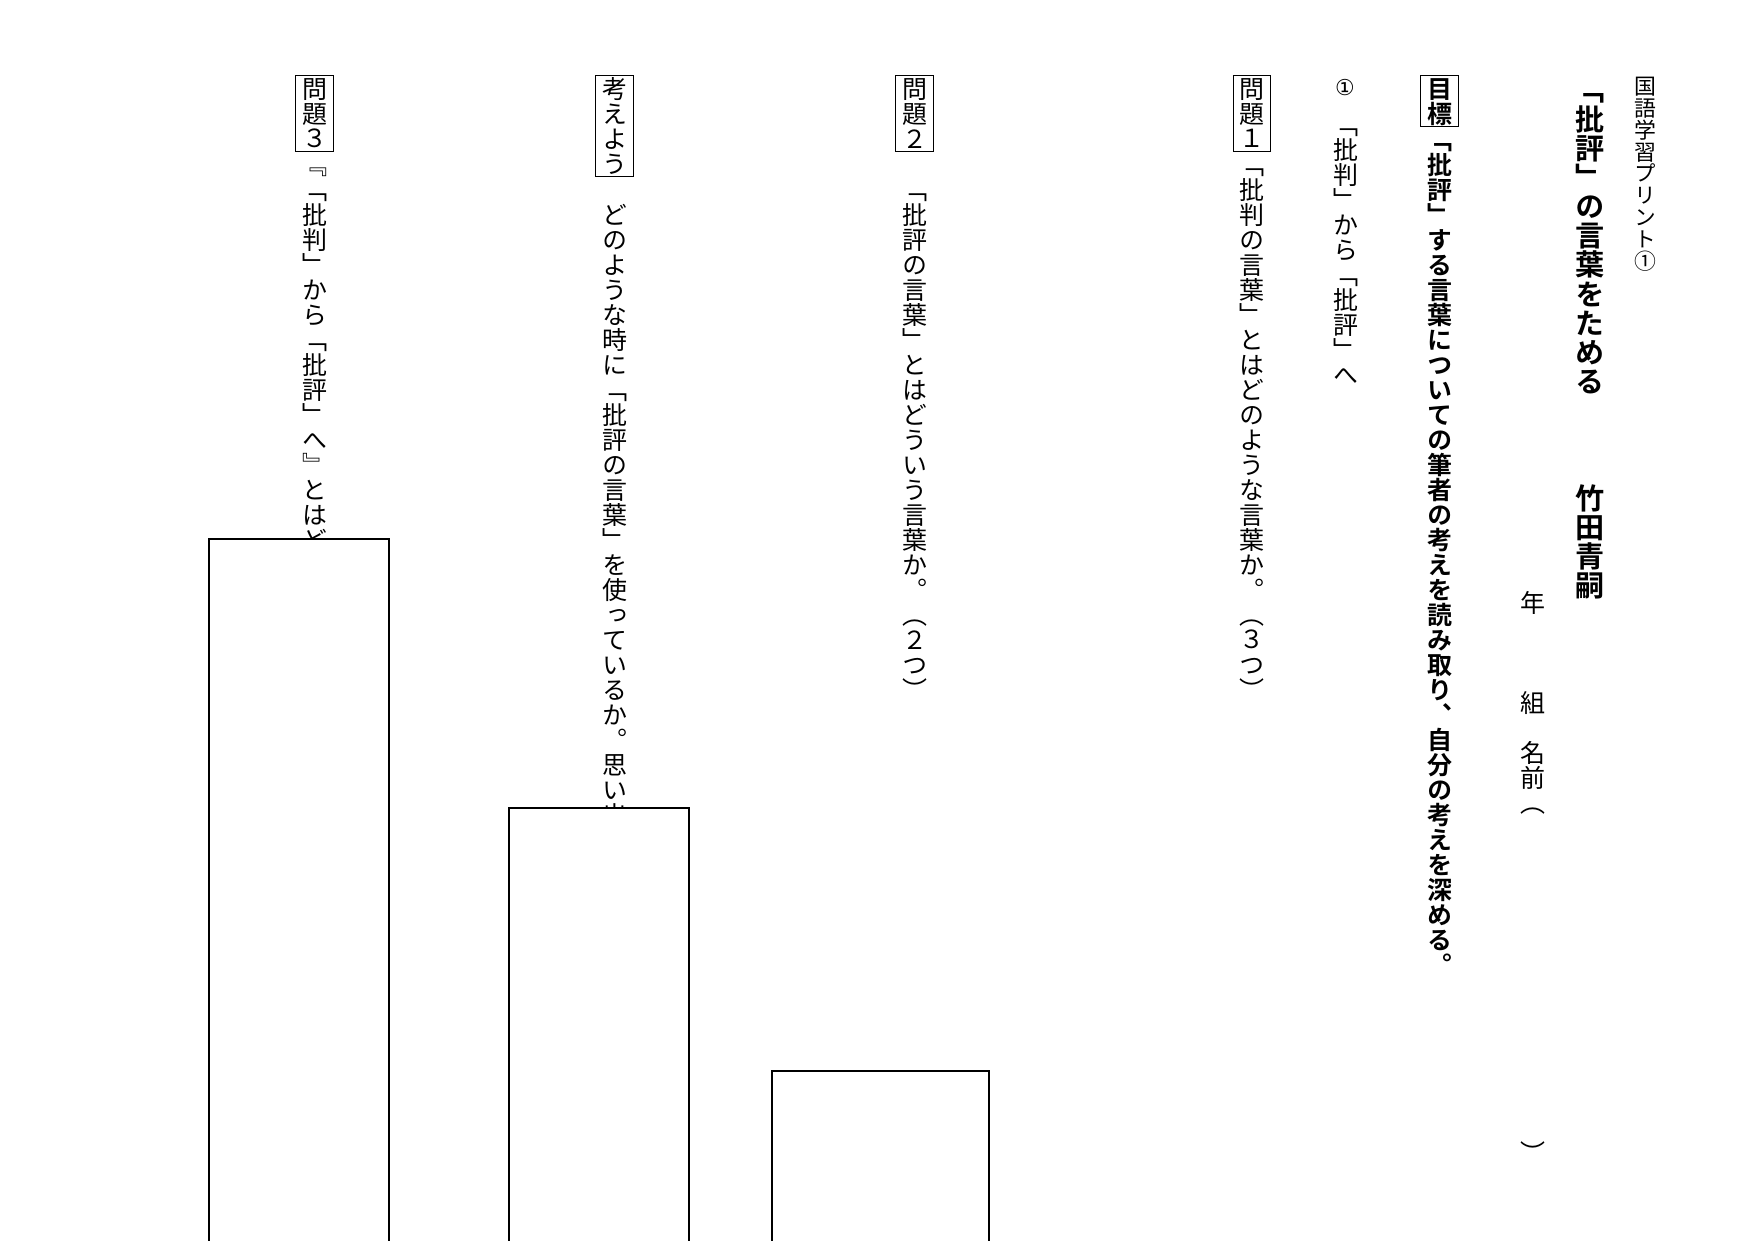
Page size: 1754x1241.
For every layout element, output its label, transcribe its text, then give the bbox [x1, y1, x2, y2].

text 考えよう どのような時に「批評の言葉」を使っているか。思い出して挙げてみよう。 [577, 75, 652, 807]
text 問題３『「批判」から「批評」へ』とはどういうことか。 [277, 75, 352, 538]
text 問題２ 「批評の言葉」とはどういう言葉か。（２つ） [877, 75, 952, 1070]
text 目標「批評」する言葉についての筆者の考えを読み取り、自分の考えを深める。 [1402, 75, 1477, 1165]
text 年 組 名前（ ） [1514, 75, 1552, 1165]
list 「批判」から「批評」へ [1327, 75, 1364, 1165]
subtitle 「批評」の言葉をためる 竹田青嗣 [1552, 75, 1627, 1165]
text 国語学習プリント① [1627, 75, 1664, 1165]
text 問題１「批判の言葉」とはどのような言葉か。（３つ） [1214, 75, 1289, 1165]
